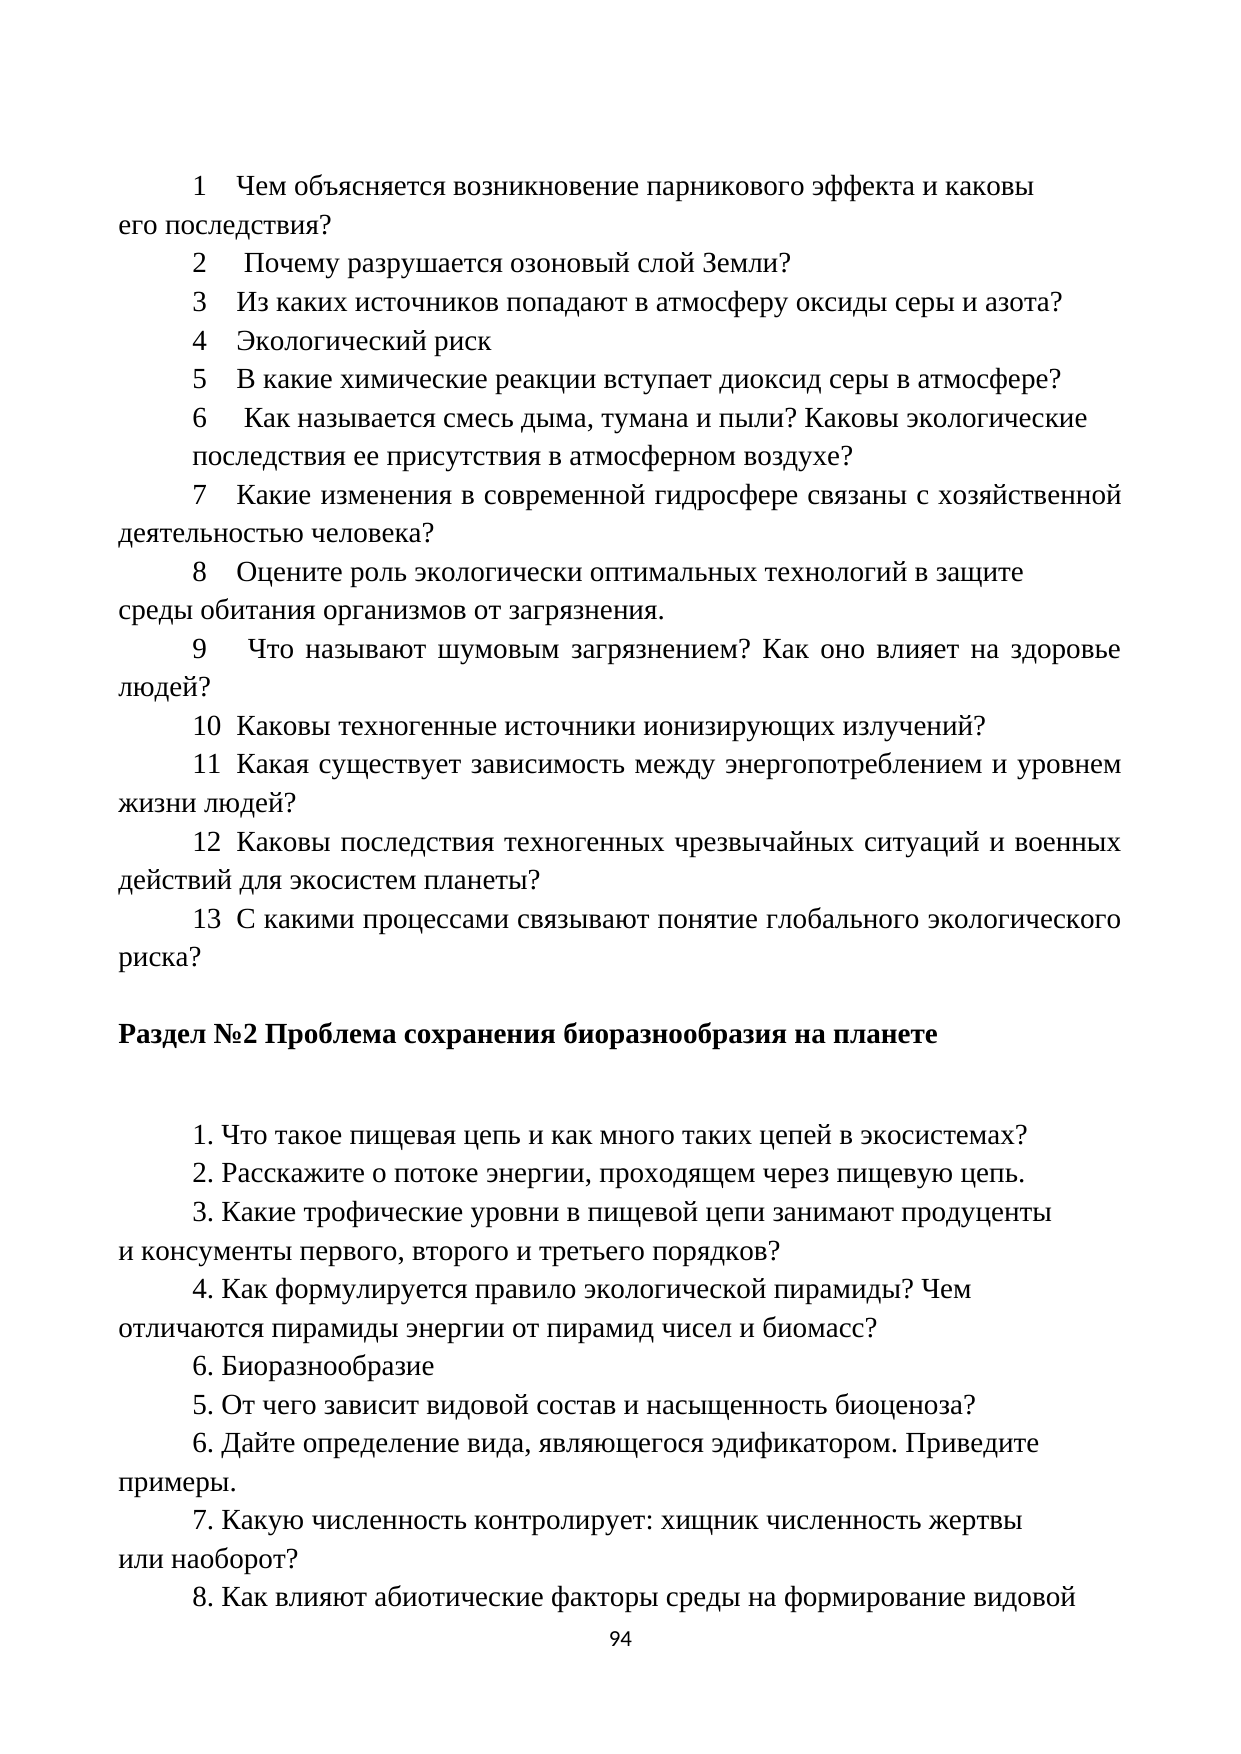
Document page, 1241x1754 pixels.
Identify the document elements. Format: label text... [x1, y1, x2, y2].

list Чем объясняется возникновение парникового эффекта и каковы [118, 168, 1122, 202]
list Из каких источников попадают в атмосферу оксиды серы и азота? [118, 284, 1122, 318]
list Оцените роль экологически оптимальных технологий в защите [118, 554, 1122, 587]
list Каковы последствия техногенных чрезвычайных ситуаций и военных действий для экосистем планеты? [118, 824, 1122, 896]
list Какая существует зависимость между энергопотреблением и уровнем жизни людей? [118, 747, 1122, 819]
list Почему разрушается озоновый слой Земли? [118, 246, 1122, 279]
list Экологический риск [118, 323, 1122, 356]
text 6. Биоразнообразие [118, 1348, 1122, 1382]
list Как называется смесь дыма, тумана и пыли? Каковы экологические [118, 400, 1122, 433]
text 4. Как формулируется правило экологической пирамиды? Чем отличаются пирамиды энергии от пирамид чисел и биомасс? [118, 1271, 1122, 1343]
list Каковы техногенные источники ионизирующих излучений? [118, 708, 1122, 742]
text 2. Расскажите о потоке энергии, проходящем через пищевую цепь. [118, 1156, 1122, 1189]
text 1. Что такое пищевая цепь и как много таких цепей в экосистемах? [118, 1117, 1122, 1151]
text 7. Какую численность контролирует: хищник численность жертвы [118, 1502, 1122, 1536]
text Раздел №2 Проблема сохранения биоразнообразия на планете [118, 1016, 1122, 1050]
text примеры. [118, 1464, 1122, 1497]
text среды обитания организмов от загрязнения. [118, 592, 1122, 626]
text 5. От чего зависит видовой состав и насыщенность биоценоза? [118, 1387, 1122, 1420]
text последствия ее присутствия в атмосферном воздухе? [118, 438, 1122, 472]
list Какие изменения в современной гидросфере связаны с хозяйственной деятельностью человека? [118, 477, 1122, 549]
list В какие химические реакции вступает диоксид серы в атмосфере? [118, 361, 1122, 395]
text 6. Дайте определение вида, являющегося эдификатором. Приведите [118, 1425, 1122, 1459]
text или наоборот? [118, 1541, 1122, 1574]
text 8. Как влияют абиотические факторы среды на формирование видовой [118, 1579, 1122, 1613]
text его последствия? [118, 207, 1122, 241]
list С какими процессами связывают понятие глобального экологического риска? [118, 901, 1122, 973]
text и консументы первого, второго и третьего порядков? [118, 1233, 1122, 1266]
list Что называют шумовым загрязнением? Как оно влияет на здоровье людей? [118, 631, 1122, 703]
text 3. Какие трофические уровни в пищевой цепи занимают продуценты [118, 1194, 1122, 1228]
